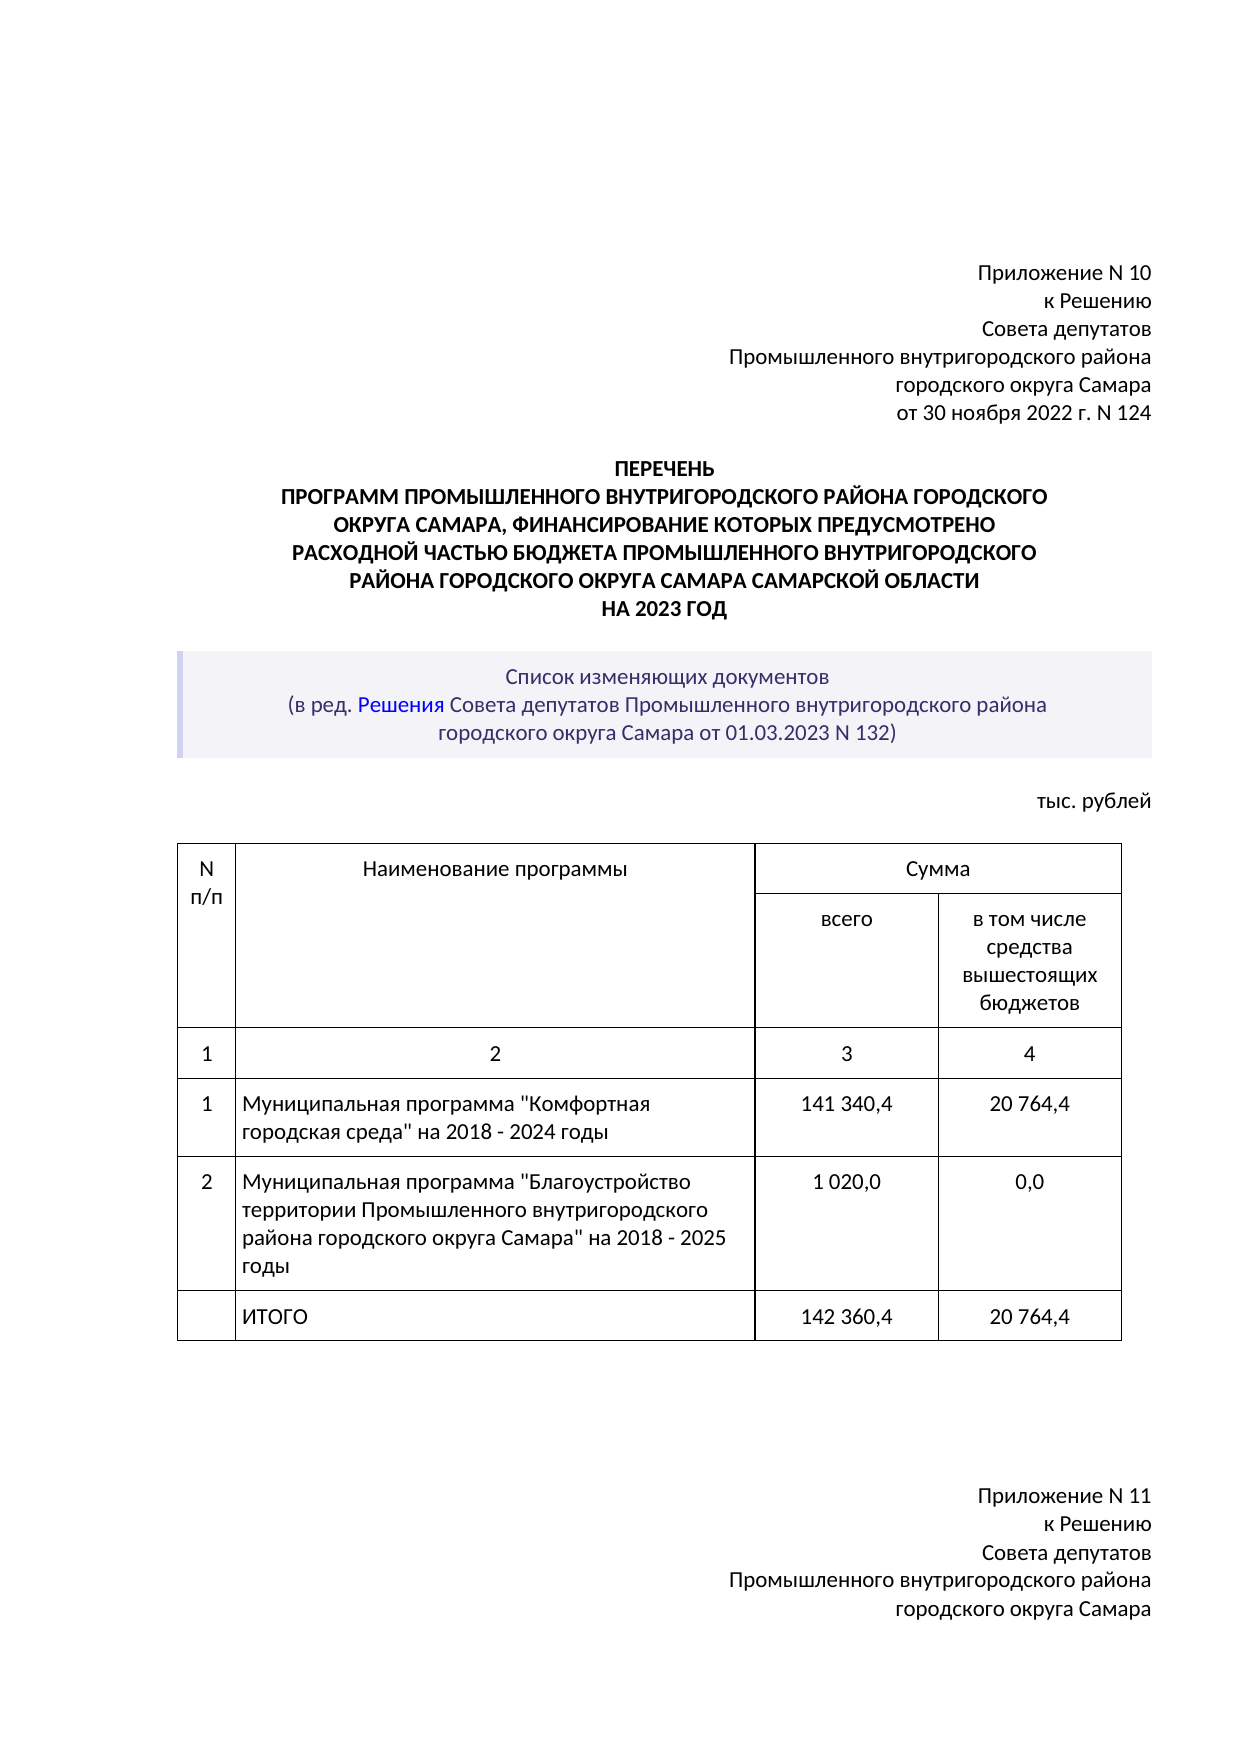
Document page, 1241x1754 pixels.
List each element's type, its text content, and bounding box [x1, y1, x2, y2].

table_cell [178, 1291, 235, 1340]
text Приложение N 11 [177, 1482, 1152, 1509]
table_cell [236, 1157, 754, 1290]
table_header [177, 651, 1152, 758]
text Совета депутатов [177, 314, 1152, 342]
text Приложение N 10 [177, 258, 1152, 286]
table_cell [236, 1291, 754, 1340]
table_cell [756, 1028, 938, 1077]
text Промышленного внутригородского района [177, 1566, 1152, 1594]
title РАЙОНА ГОРОДСКОГО ОКРУГА САМАРА САМАРСКОЙ ОБЛАСТИ [177, 566, 1152, 594]
text Промышленного внутригородского района [177, 342, 1152, 370]
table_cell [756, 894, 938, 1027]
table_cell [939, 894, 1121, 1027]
text городского округа Самара [177, 1594, 1152, 1622]
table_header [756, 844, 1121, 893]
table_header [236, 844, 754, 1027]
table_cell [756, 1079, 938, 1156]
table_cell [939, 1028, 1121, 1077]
text городского округа Самара [177, 370, 1152, 398]
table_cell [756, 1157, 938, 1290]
text к Решению [177, 286, 1152, 314]
title ОКРУГА САМАРА, ФИНАНСИРОВАНИЕ КОТОРЫХ ПРЕДУСМОТРЕНО [177, 510, 1152, 538]
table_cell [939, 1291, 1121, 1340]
text тыс. рублей [177, 786, 1152, 814]
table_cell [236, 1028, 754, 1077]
title НА 2023 ГОД [177, 594, 1152, 622]
title ПРОГРАММ ПРОМЫШЛЕННОГО ВНУТРИГОРОДСКОГО РАЙОНА ГОРОДСКОГО [177, 482, 1152, 510]
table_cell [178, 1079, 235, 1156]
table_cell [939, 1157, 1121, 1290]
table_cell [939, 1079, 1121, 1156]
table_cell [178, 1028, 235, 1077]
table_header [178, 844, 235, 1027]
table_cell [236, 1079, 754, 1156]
text от 30 ноября 2022 г. N 124 [177, 398, 1152, 426]
title ПЕРЕЧЕНЬ [177, 454, 1152, 482]
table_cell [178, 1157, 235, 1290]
title РАСХОДНОЙ ЧАСТЬЮ БЮДЖЕТА ПРОМЫШЛЕННОГО ВНУТРИГОРОДСКОГО [177, 538, 1152, 566]
text к Решению [177, 1509, 1152, 1538]
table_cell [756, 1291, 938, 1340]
text Совета депутатов [177, 1538, 1152, 1566]
